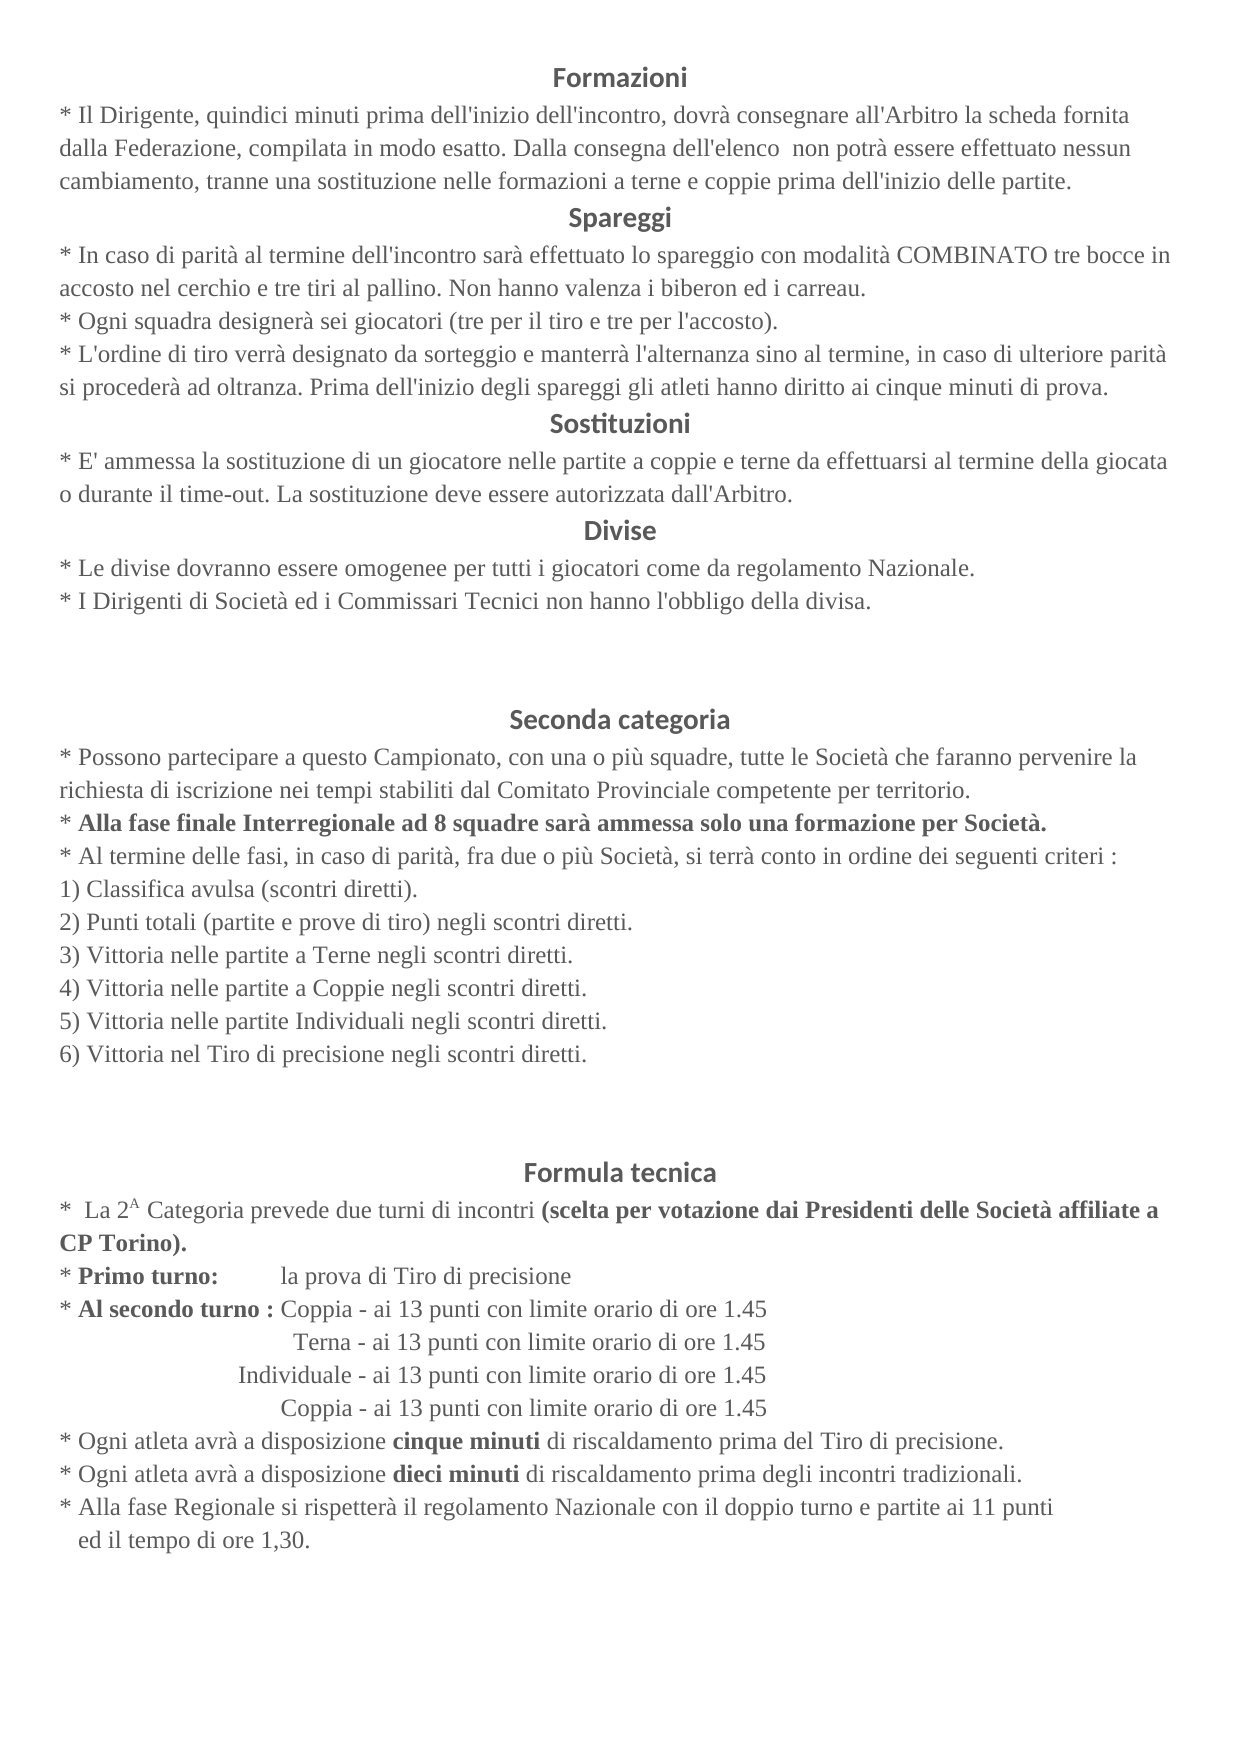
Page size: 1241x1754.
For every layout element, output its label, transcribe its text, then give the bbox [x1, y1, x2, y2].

text Spareggi [59, 199, 1181, 235]
text Formazioni [59, 59, 1181, 95]
text * Le divise dovranno essere omogenee per tutti i giocatori come da regolamento Nazionale. [59, 553, 1181, 582]
text 4) Vittoria nelle partite a Coppie negli scontri diretti. [59, 973, 1181, 1002]
text * Il Dirigente, quindici minuti prima dell'inizio dell'incontro, dovrà consegnare all'Arbitro la scheda fornita dalla Federazione, compilata in modo esatto. Dalla consegna dell'elenco non potrà essere effettuato nessun cambiamento, tranne una sostituzione nelle formazioni a terne e coppie prima dell'inizio delle partite. [59, 100, 1181, 195]
text Divise [59, 512, 1181, 548]
text Coppia - ai 13 punti con limite orario di ore 1.45 [59, 1393, 1181, 1422]
text * Ogni atleta avrà a disposizione cinque minuti di riscaldamento prima del Tiro di precisione. [59, 1426, 1181, 1455]
text 1) Classifica avulsa (scontri diretti). [59, 874, 1181, 903]
text Seconda categoria [59, 701, 1181, 737]
text ed il tempo di ore 1,30. [59, 1525, 1181, 1554]
text Sostituzioni [59, 405, 1181, 441]
text 6) Vittoria nel Tiro di precisione negli scontri diretti. [59, 1039, 1181, 1068]
text * Al termine delle fasi, in caso di parità, fra due o più Società, si terrà conto in ordine dei seguenti criteri : [59, 841, 1181, 870]
text * I Dirigenti di Società ed i Commissari Tecnici non hanno l'obbligo della divisa. [59, 586, 1181, 615]
text 2) Punti totali (partite e prove di tiro) negli scontri diretti. [59, 907, 1181, 936]
text Terna - ai 13 punti con limite orario di ore 1.45 [59, 1327, 1181, 1356]
text 5) Vittoria nelle partite Individuali negli scontri diretti. [59, 1006, 1181, 1035]
text * Ogni atleta avrà a disposizione dieci minuti di riscaldamento prima degli incontri tradizionali. [59, 1459, 1181, 1488]
text * La 2A Categoria prevede due turni di incontri (scelta per votazione dai Presidenti delle Società affiliate a CP Torino). [59, 1195, 1181, 1257]
text * In caso di parità al termine dell'incontro sarà effettuato lo spareggio con modalità COMBINATO tre bocce in accosto nel cerchio e tre tiri al pallino. Non hanno valenza i biberon ed i carreau. [59, 240, 1181, 302]
text * L'ordine di tiro verrà designato da sorteggio e manterrà l'alternanza sino al termine, in caso di ulteriore parità si procederà ad oltranza. Prima dell'inizio degli spareggi gli atleti hanno diritto ai cinque minuti di prova. [59, 339, 1181, 401]
text * Ogni squadra designerà sei giocatori (tre per il tiro e tre per l'accosto). [59, 306, 1181, 335]
text 3) Vittoria nelle partite a Terne negli scontri diretti. [59, 940, 1181, 969]
text * Alla fase Regionale si rispetterà il regolamento Nazionale con il doppio turno e partite ai 11 punti [59, 1492, 1181, 1521]
text * E' ammessa la sostituzione di un giocatore nelle partite a coppie e terne da effettuarsi al termine della giocata o durante il time-out. La sostituzione deve essere autorizzata dall'Arbitro. [59, 446, 1181, 508]
text Individuale - ai 13 punti con limite orario di ore 1.45 [59, 1360, 1181, 1389]
text Formula tecnica [59, 1154, 1181, 1189]
text * Primo turno: la prova di Tiro di precisione [59, 1261, 1181, 1290]
text * Alla fase finale Interregionale ad 8 squadre sarà ammessa solo una formazione per Società. [59, 808, 1181, 837]
text * Possono partecipare a questo Campionato, con una o più squadre, tutte le Società che faranno pervenire la richiesta di iscrizione nei tempi stabiliti dal Comitato Provinciale competente per territorio. [59, 742, 1181, 804]
text * Al secondo turno : Coppia - ai 13 punti con limite orario di ore 1.45 [59, 1294, 1181, 1323]
